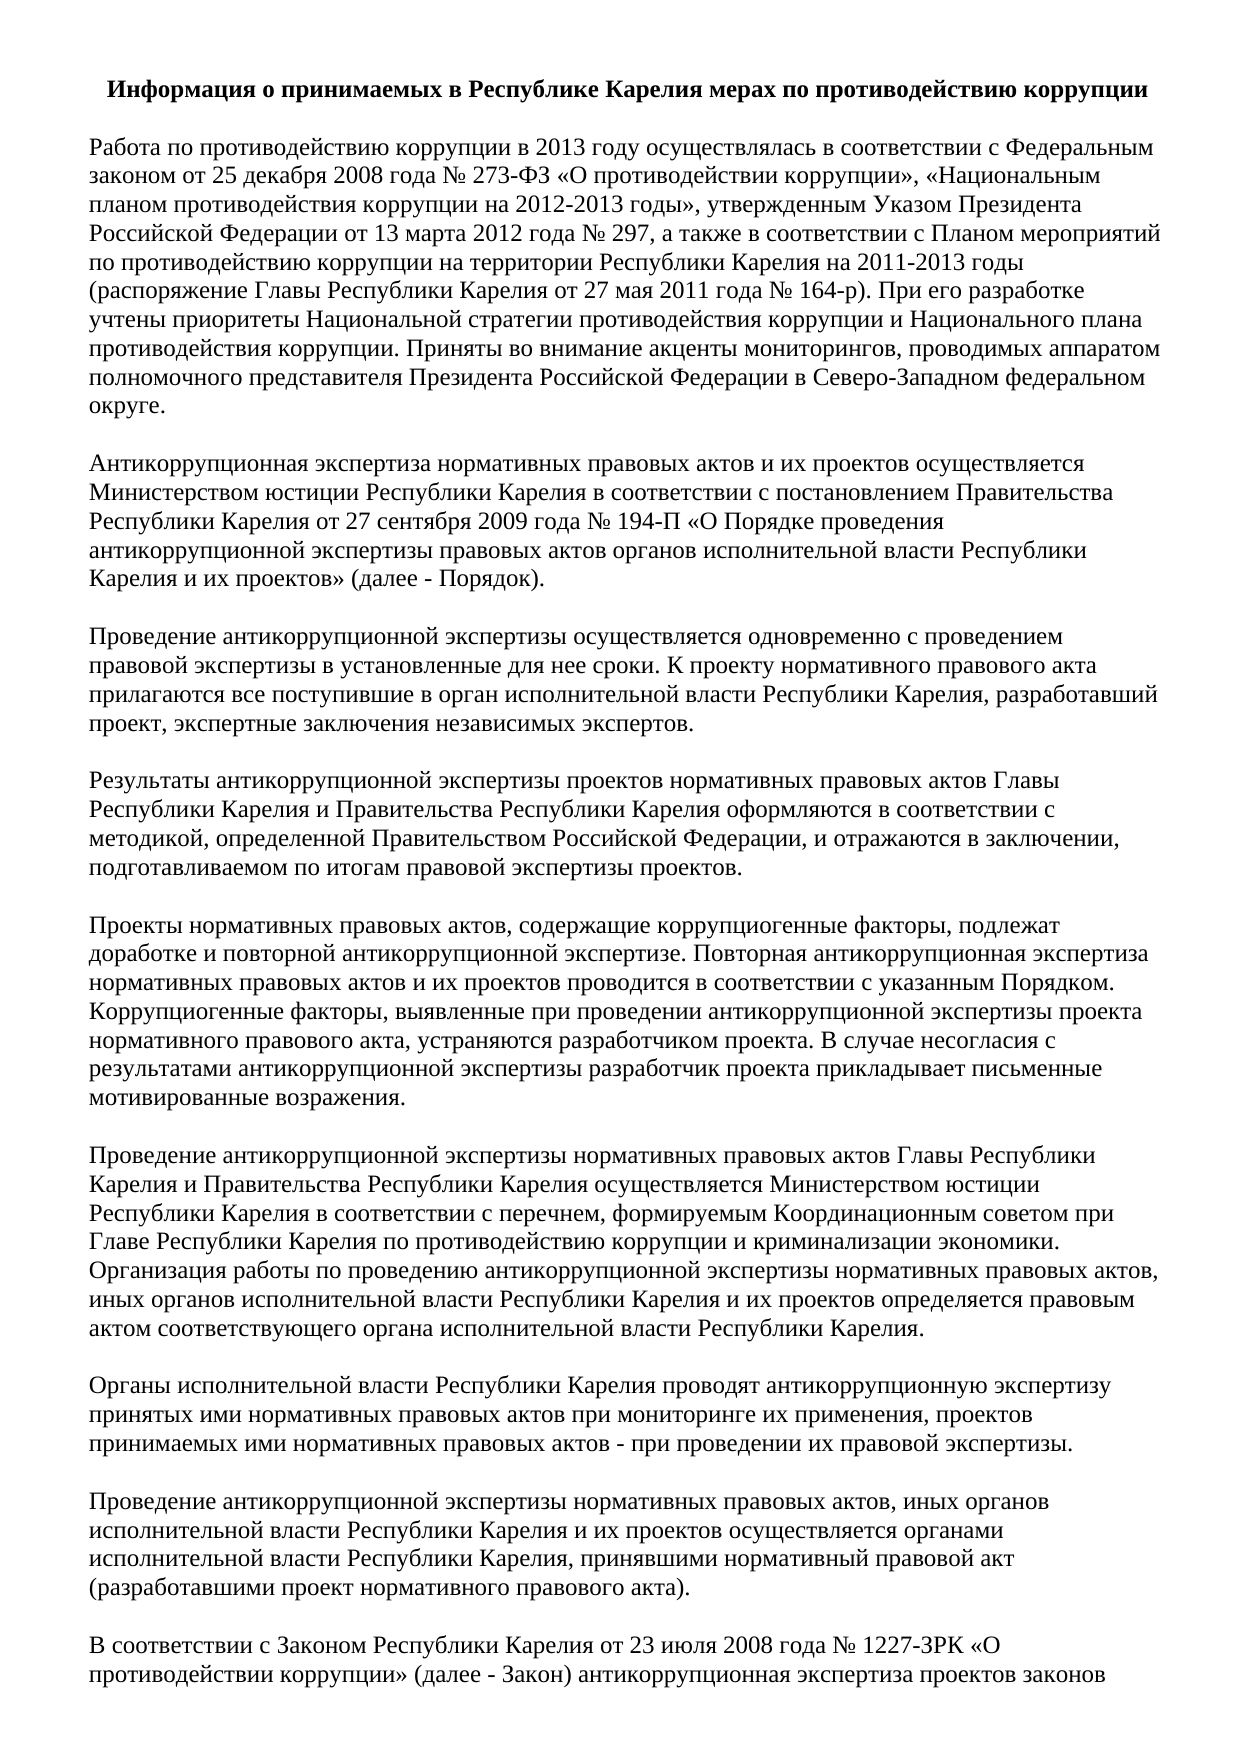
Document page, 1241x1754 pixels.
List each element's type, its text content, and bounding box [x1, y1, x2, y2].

text Работа по противодействию коррупции в 2013 году осуществлялась в соответствии с Федеральным законом от 25 декабря 2008 года № 273-ФЗ «О противодействии коррупции», «Национальным планом противодействия коррупции на 2012-2013 годы», утвержденным Указом Президента Российской Федерации от 13 марта 2012 года № 297, а также в соответствии с Планом мероприятий по противодействию коррупции на территории Республики Карелия на 2011-2013 годы (распоряжение Главы Республики Карелия от 27 мая 2011 года № 164-р). При его разработке учтены приоритеты Национальной стратегии противодействия коррупции и Национального плана противодействия коррупции. Приняты во внимание акценты мониторингов, проводимых аппаратом полномочного представителя Президента Российской Федерации в Северо-Западном федеральном округе. [89, 132, 1167, 419]
text Антикоррупционная экспертиза нормативных правовых актов и их проектов осуществляется Министерством юстиции Республики Карелия в соответствии с постановлением Правительства Республики Карелия от 27 сентября 2009 года № 194-П «О Порядке проведения антикоррупционной экспертизы правовых актов органов исполнительной власти Республики Карелия и их проектов» (далее - Порядок). [89, 448, 1167, 592]
text Проведение антикоррупционной экспертизы нормативных правовых актов Главы Республики Карелия и Правительства Республики Карелия осуществляется Министерством юстиции Республики Карелия в соответствии с перечнем, формируемым Координационным советом при Главе Республики Карелия по противодействию коррупции и криминализации экономики. Организация работы по проведению антикоррупционной экспертизы нормативных правовых актов, иных органов исполнительной власти Республики Карелия и их проектов определяется правовым актом соответствующего органа исполнительной власти Республики Карелия. [89, 1140, 1167, 1341]
text Информация о принимаемых в Республике Карелия мерах по противодействию коррупции [89, 74, 1167, 103]
text Проведение антикоррупционной экспертизы осуществляется одновременно с проведением правовой экспертизы в установленные для нее сроки. К проекту нормативного правового акта прилагаются все поступившие в орган исполнительной власти Республики Карелия, разработавший проект, экспертные заключения независимых экспертов. [89, 621, 1167, 736]
text Проекты нормативных правовых актов, содержащие коррупциогенные факторы, подлежат доработке и повторной антикоррупционной экспертизе. Повторная антикоррупционная экспертиза нормативных правовых актов и их проектов проводится в соответствии с указанным Порядком. Коррупциогенные факторы, выявленные при проведении антикоррупционной экспертизы проекта нормативного правового акта, устраняются разработчиком проекта. В случае несогласия с результатами антикоррупционной экспертизы разработчик проекта прикладывает письменные мотивированные возражения. [89, 910, 1167, 1111]
text Органы исполнительной власти Республики Карелия проводят антикоррупционную экспертизу принятых ими нормативных правовых актов при мониторинге их применения, проектов принимаемых ими нормативных правовых актов - при проведении их правовой экспертизы. [89, 1371, 1167, 1457]
text Проведение антикоррупционной экспертизы нормативных правовых актов, иных органов исполнительной власти Республики Карелия и их проектов осуществляется органами исполнительной власти Республики Карелия, принявшими нормативный правовой акт (разработавшими проект нормативного правового акта). [89, 1486, 1167, 1601]
text Результаты антикоррупционной экспертизы проектов нормативных правовых актов Главы Республики Карелия и Правительства Республики Карелия оформляются в соответствии с методикой, определенной Правительством Российской Федерации, и отражаются в заключении, подготавливаемом по итогам правовой экспертизы проектов. [89, 766, 1167, 881]
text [89, 1630, 1167, 1688]
